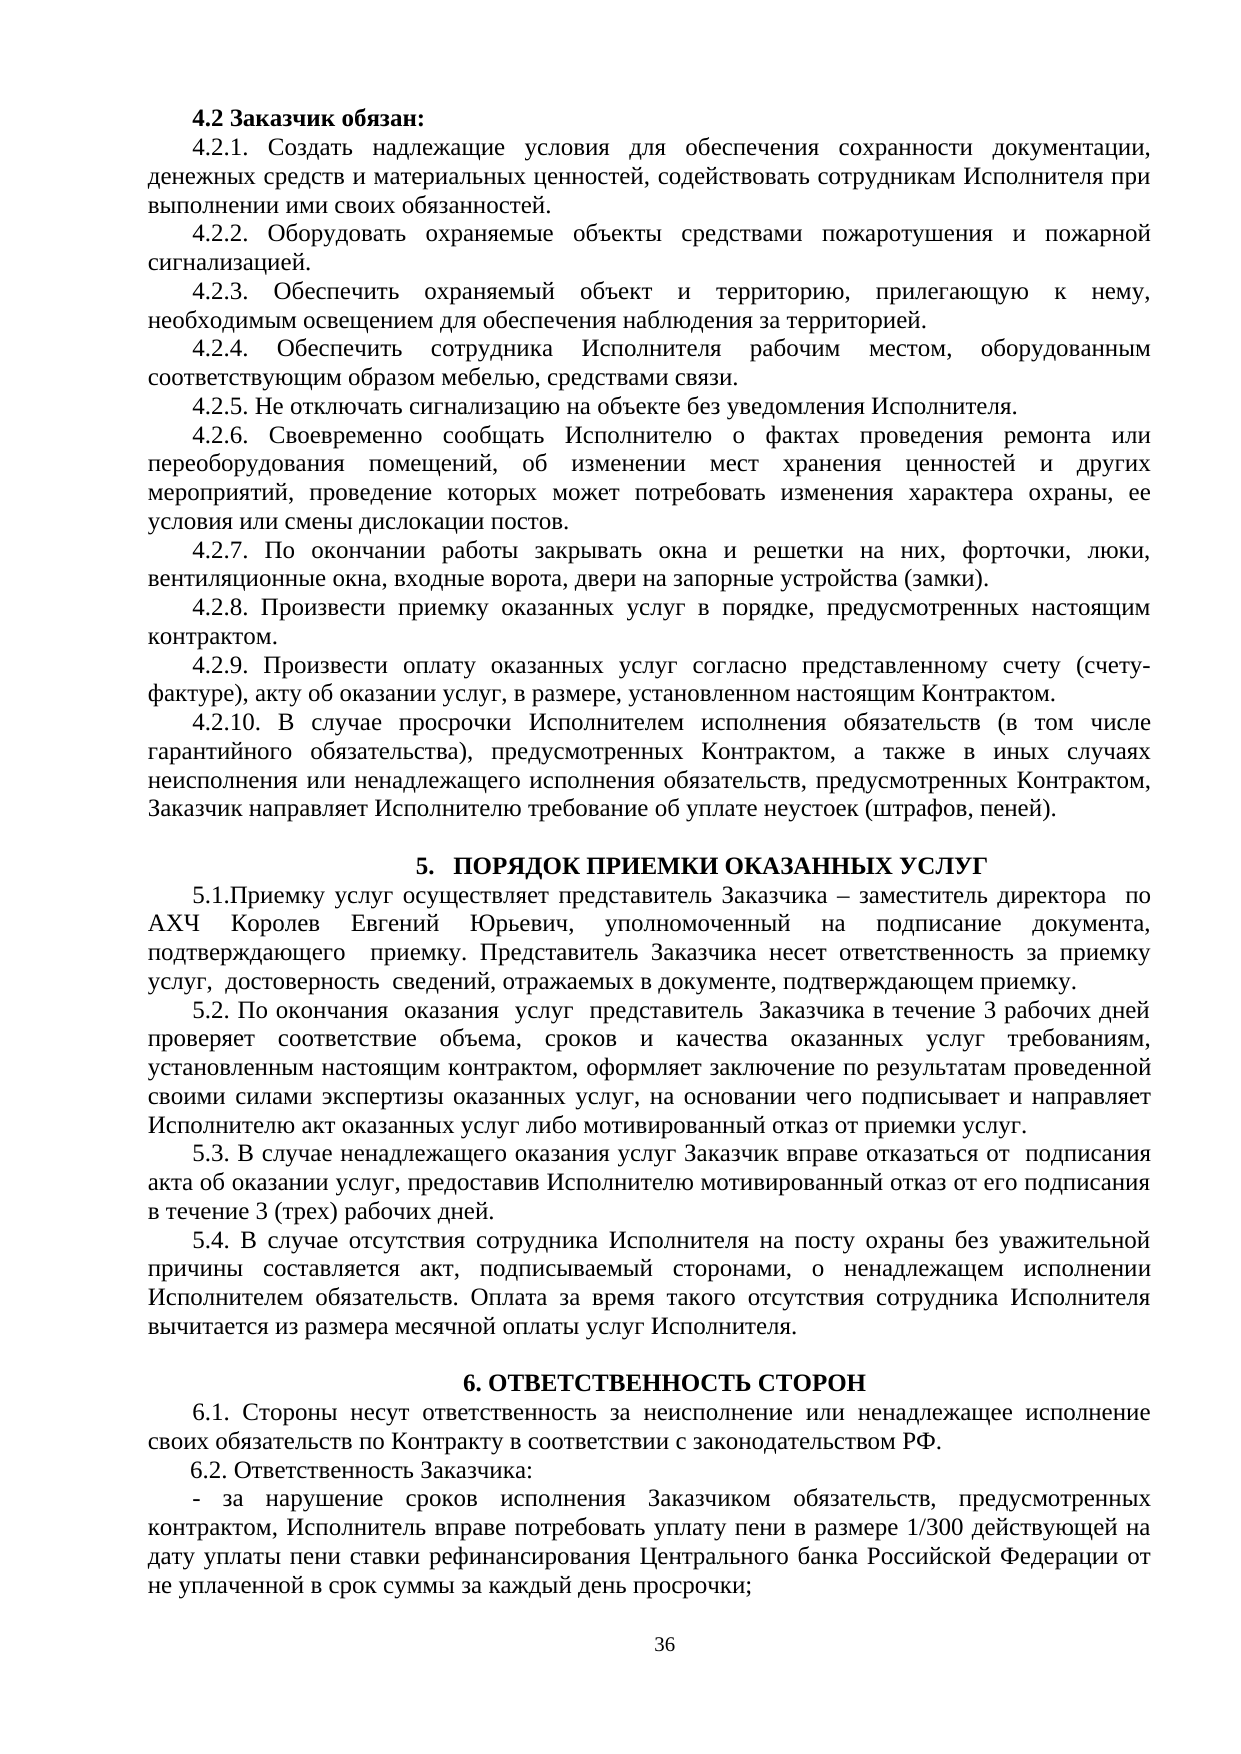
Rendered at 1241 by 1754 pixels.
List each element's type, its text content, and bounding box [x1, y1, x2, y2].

text 4.2 Заказчик обязан: [148, 103, 1152, 132]
text 6. ОТВЕТСТВЕННОСТЬ СТОРОН [177, 1368, 1152, 1397]
text 6.1. Стороны несут ответственность за неисполнение или ненадлежащее исполнение своих обязательств по Контракту в соответствии с законодательством РФ. [148, 1397, 1152, 1455]
text 5.3. В случае ненадлежащего оказания услуг Заказчик вправе отказаться от подписания акта об оказании услуг, предоставив Исполнителю мотивированный отказ от его подписания в течение 3 (трех) рабочих дней. [148, 1138, 1152, 1225]
text 5.1.Приемку услуг осуществляет представитель Заказчика – заместитель директора по АХЧ Королев Евгений Юрьевич, уполномоченный на подписание документа, подтверждающего приемку. Представитель Заказчика несет ответственность за приемку услуг, достоверность сведений, отражаемых в документе, подтверждающем приемку. [148, 880, 1152, 995]
text 4.2.7. По окончании работы закрывать окна и решетки на них, форточки, люки, вентиляционные окна, входные ворота, двери на запорные устройства (замки). [148, 535, 1152, 592]
text 4.2.4. Обеспечить сотрудника Исполнителя рабочим местом, оборудованным соответствующим образом мебелью, средствами связи. [148, 333, 1152, 391]
text 4.2.1. Создать надлежащие условия для обеспечения сохранности документации, денежных средств и материальных ценностей, содействовать сотрудникам Исполнителя при выполнении ими своих обязанностей. [148, 132, 1152, 218]
text 5.2. По окончания оказания услуг представитель Заказчика в течение 3 рабочих дней проверяет соответствие объема, сроков и качества оказанных услуг требованиям, установленным настоящим контрактом, оформляет заключение по результатам проведенной своими силами экспертизы оказанных услуг, на основании чего подписывает и направляет Исполнителю акт оказанных услуг либо мотивированный отказ от приемки услуг. [148, 995, 1152, 1138]
text 5.4. В случае отсутствия сотрудника Исполнителя на посту охраны без уважительной причины составляется акт, подписываемый сторонами, о ненадлежащем исполнении Исполнителем обязательств. Оплата за время такого отсутствия сотрудника Исполнителя вычитается из размера месячной оплаты услуг Исполнителя. [148, 1225, 1152, 1340]
text 4.2.9. Произвести оплату оказанных услуг согласно представленному счету (счету-фактуре), акту об оказании услуг, в размере, установленном настоящим Контрактом. [148, 650, 1152, 707]
text 4.2.6. Своевременно сообщать Исполнителю о фактах проведения ремонта или переоборудования помещений, об изменении мест хранения ценностей и других мероприятий, проведение которых может потребовать изменения характера охраны, ее условия или смены дислокации постов. [148, 420, 1152, 535]
text 6.2. Ответственность Заказчика: [177, 1455, 1152, 1483]
text 4.2.5. Не отключать сигнализацию на объекте без уведомления Исполнителя. [148, 391, 1152, 420]
list ПОРЯДОК ПРИЕМКИ ОКАЗАННЫХ УСЛУГ [252, 851, 1152, 880]
text 4.2.8. Произвести приемку оказанных услуг в порядке, предусмотренных настоящим контрактом. [148, 592, 1152, 650]
text 4.2.3. Обеспечить охраняемый объект и территорию, прилегающую к нему, необходимым освещением для обеспечения наблюдения за территорией. [148, 276, 1152, 333]
text - за нарушение сроков исполнения Заказчиком обязательств, предусмотренных контрактом, Исполнитель вправе потребовать уплату пени в размере 1/300 действующей на дату уплаты пени ставки рефинансирования Центрального банка Российской Федерации от не уплаченной в срок суммы за каждый день просрочки; [148, 1483, 1152, 1598]
text 4.2.2. Оборудовать охраняемые объекты средствами пожаротушения и пожарной сигнализацией. [148, 218, 1152, 276]
text 4.2.10. В случае просрочки Исполнителем исполнения обязательств (в том числе гарантийного обязательства), предусмотренных Контрактом, а также в иных случаях неисполнения или ненадлежащего исполнения обязательств, предусмотренных Контрактом, Заказчик направляет Исполнителю требование об уплате неустоек (штрафов, пеней). [148, 707, 1152, 822]
